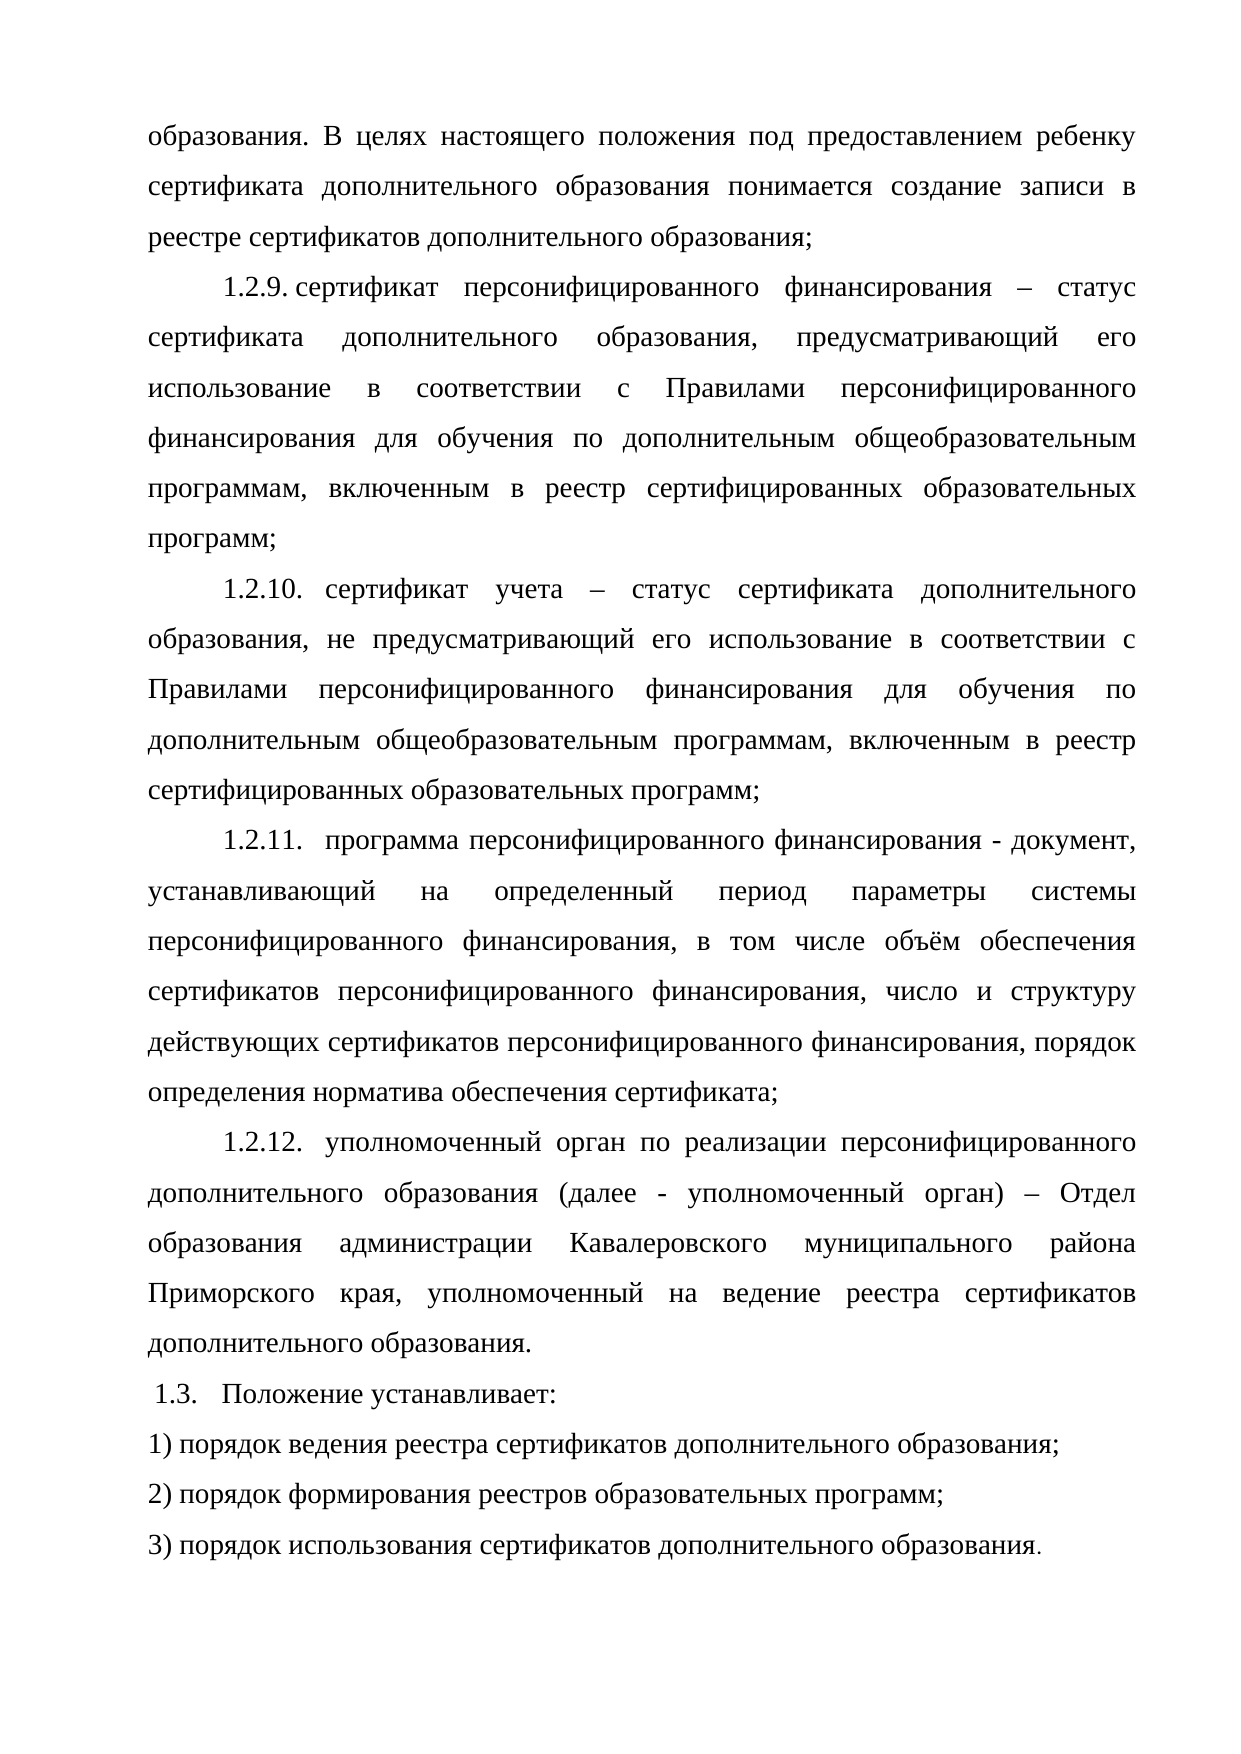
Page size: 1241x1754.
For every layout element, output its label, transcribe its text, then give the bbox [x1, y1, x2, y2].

list сертификат учета – статус сертификата дополнительного образования, не предусматривающий его использование в соответствии с Правилами персонифицированного финансирования для обучения по дополнительным общеобразовательным программам, включенным в реестр сертифицированных образовательных программ; [148, 571, 1137, 806]
list Положение устанавливает: [148, 1376, 1137, 1409]
text 3) порядок использования сертификатов дополнительного образования. [148, 1527, 1137, 1560]
list уполномоченный орган по реализации персонифицированного дополнительного образования (далее - уполномоченный орган) – Отдел образования администрации Кавалеровского муниципального района Приморского края, уполномоченный на ведение реестра сертификатов дополнительного образования. [148, 1124, 1137, 1359]
text 2) порядок формирования реестров образовательных программ; [148, 1477, 1137, 1510]
list программа персонифицированного финансирования - документ, устанавливающий на определенный период параметры системы персонифицированного финансирования, в том числе объём обеспечения сертификатов персонифицированного финансирования, число и структуру действующих сертификатов персонифицированного финансирования, порядок определения норматива обеспечения сертификата; [148, 822, 1137, 1108]
text 1) порядок ведения реестра сертификатов дополнительного образования; [148, 1426, 1137, 1460]
list сертификат персонифицированного финансирования – статус сертификата дополнительного образования, предусматривающий его использование в соответствии с Правилами персонифицированного финансирования для обучения по дополнительным общеобразовательным программам, включенным в реестр сертифицированных образовательных программ; [148, 269, 1137, 554]
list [148, 118, 1137, 252]
